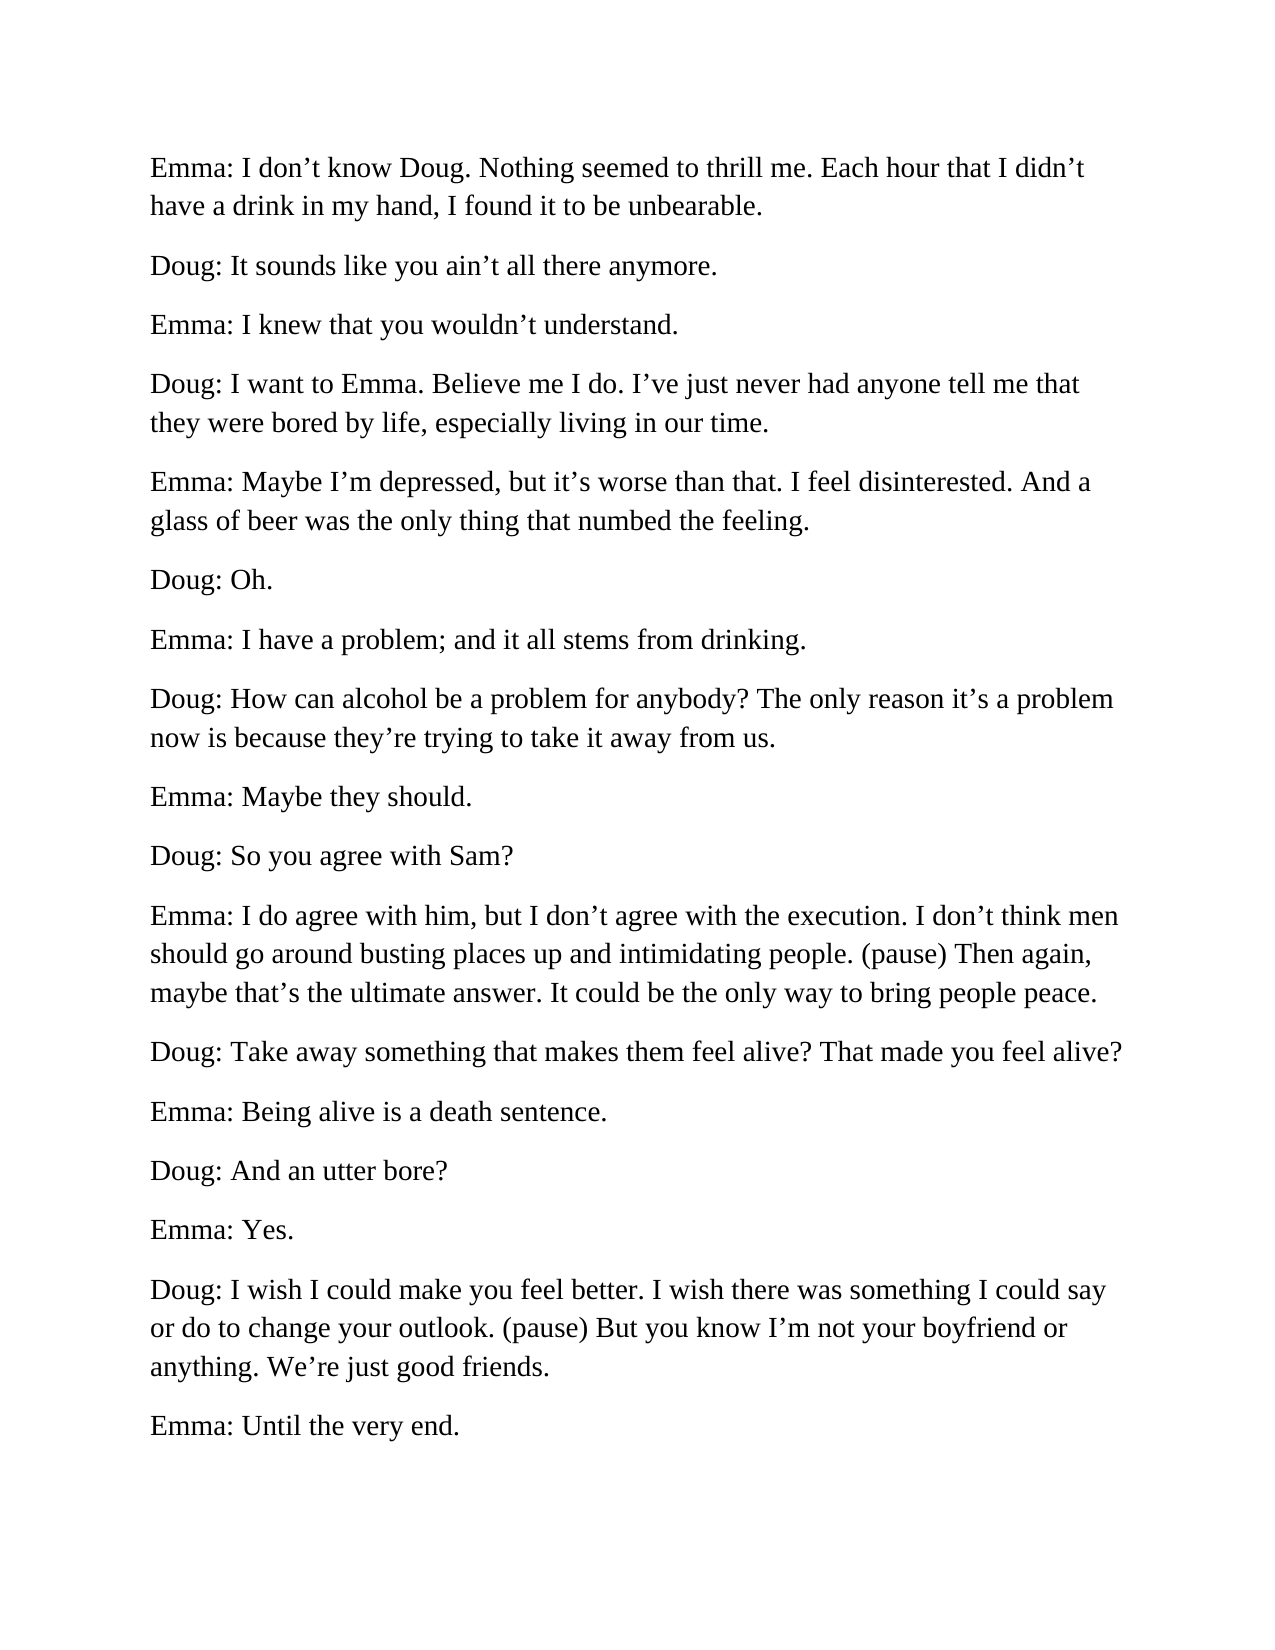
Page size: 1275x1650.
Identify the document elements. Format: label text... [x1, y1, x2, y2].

text Emma: Maybe they should. [150, 779, 1125, 813]
text Emma: I don’t know Doug. Nothing seemed to thrill me. Each hour that I didn’t have a drink in my hand, I found it to be unbearable. [150, 150, 1125, 222]
text Emma: Until the very end. [150, 1408, 1125, 1442]
text Doug: So you agree with Sam? [150, 838, 1125, 872]
text Emma: I do agree with him, but I don’t agree with the execution. I don’t think men should go around busting places up and intimidating people. (pause) Then again, maybe that’s the ultimate answer. It could be the only way to bring people peace. [150, 898, 1125, 1008]
text Doug: Take away something that makes them feel alive? That made you feel alive? [150, 1034, 1125, 1068]
text Doug: How can alcohol be a problem for anybody? The only reason it’s a problem now is because they’re trying to take it away from us. [150, 681, 1125, 753]
text Emma: I knew that you wouldn’t understand. [150, 307, 1125, 341]
text Doug: I wish I could make you feel better. I wish there was something I could say or do to change your outlook. (pause) But you know I’m not your boyfriend or anything. We’re just good friends. [150, 1272, 1125, 1382]
text Emma: I have a problem; and it all stems from drinking. [150, 622, 1125, 655]
text Emma: Being alive is a death sentence. [150, 1094, 1125, 1127]
text Doug: Oh. [150, 562, 1125, 596]
text Doug: And an utter bore? [150, 1153, 1125, 1187]
text Doug: I want to Emma. Believe me I do. I’ve just never had anyone tell me that they were bored by life, especially living in our time. [150, 367, 1125, 439]
text Doug: It sounds like you ain’t all there anymore. [150, 248, 1125, 281]
text Emma: Yes. [150, 1212, 1125, 1246]
text Emma: Maybe I’m depressed, but it’s worse than that. I feel disinterested. And a glass of beer was the only thing that numbed the feeling. [150, 464, 1125, 537]
